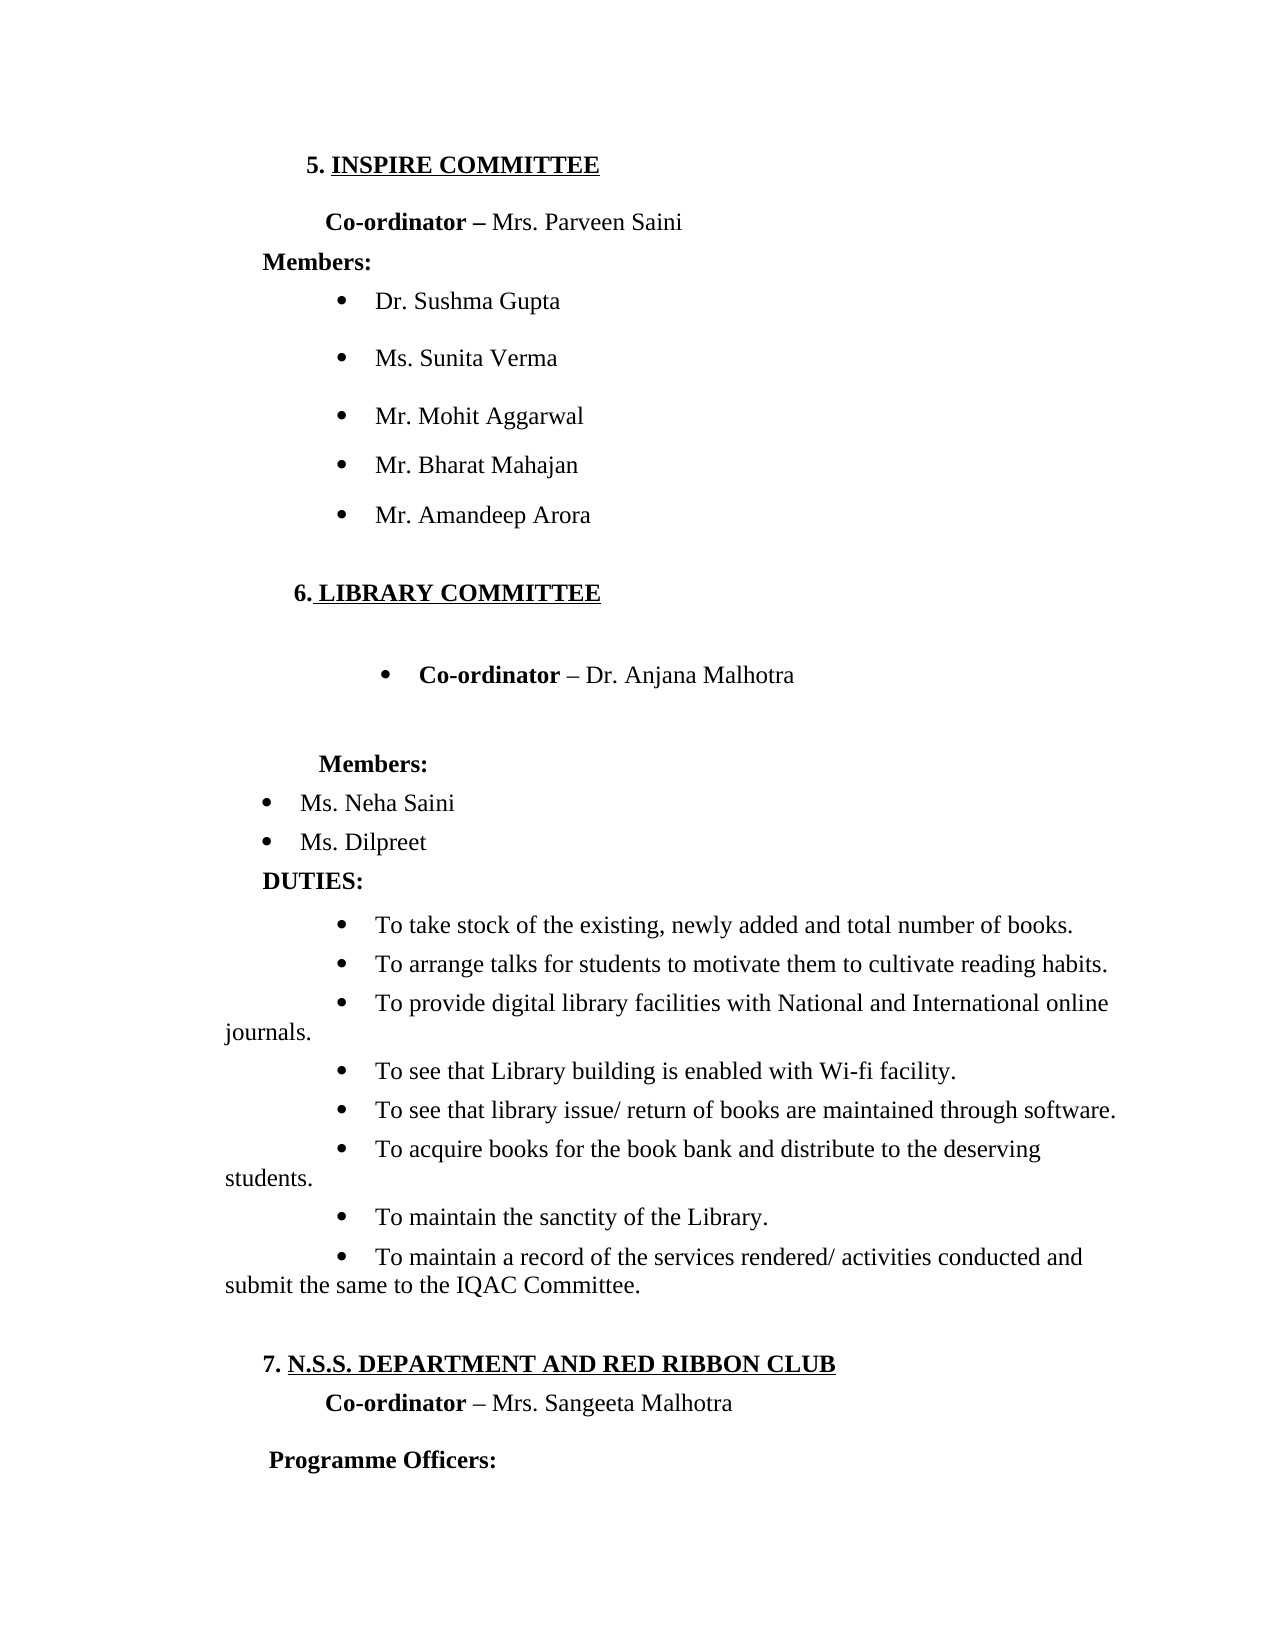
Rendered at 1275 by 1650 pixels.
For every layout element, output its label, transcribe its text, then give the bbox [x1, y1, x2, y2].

text Co-ordinator – Mrs. Parveen Saini [150, 207, 1125, 236]
text Members: [150, 749, 1125, 778]
list Ms. Sunita Verma [225, 343, 1125, 372]
text Members: [150, 247, 1125, 275]
text 7. N.S.S. DEPARTMENT AND RED RIBBON CLUB [150, 1349, 1125, 1377]
text 5. INSPIRE COMMITTEE [150, 150, 1125, 179]
list To see that library issue/ return of books are maintained through software. [225, 1095, 1125, 1124]
list Mr. Bharat Mahajan [225, 450, 1125, 479]
list Ms. Dilpreet [150, 827, 1125, 856]
list Mr. Amandeep Arora [225, 500, 1125, 529]
list To acquire books for the book bank and distribute to the deserving students. [225, 1134, 1125, 1192]
list To provide digital library facilities with National and International online journals. [225, 988, 1125, 1046]
list Ms. Neha Saini [150, 788, 1125, 817]
text DUTIES: [150, 866, 1125, 895]
list To see that Library building is enabled with Wi-fi facility. [225, 1056, 1125, 1085]
list To maintain a record of the services rendered/ activities conducted and submit the same to the IQAC Committee. [225, 1242, 1125, 1299]
list Dr. Sushma Gupta [225, 286, 1125, 314]
list Co-ordinator – Dr. Anjana Malhotra [381, 660, 1125, 689]
list To arrange talks for students to motivate them to cultivate reading habits. [225, 949, 1125, 978]
text 6. LIBRARY COMMITTEE [150, 578, 1125, 606]
list To take stock of the existing, newly added and total number of books. [225, 910, 1125, 939]
list Mr. Mohit Aggarwal [225, 401, 1125, 429]
text Co-ordinator – Mrs. Sangeeta Malhotra [150, 1388, 1125, 1417]
list To maintain the sanctity of the Library. [225, 1202, 1125, 1231]
text Programme Officers: [150, 1445, 1125, 1474]
